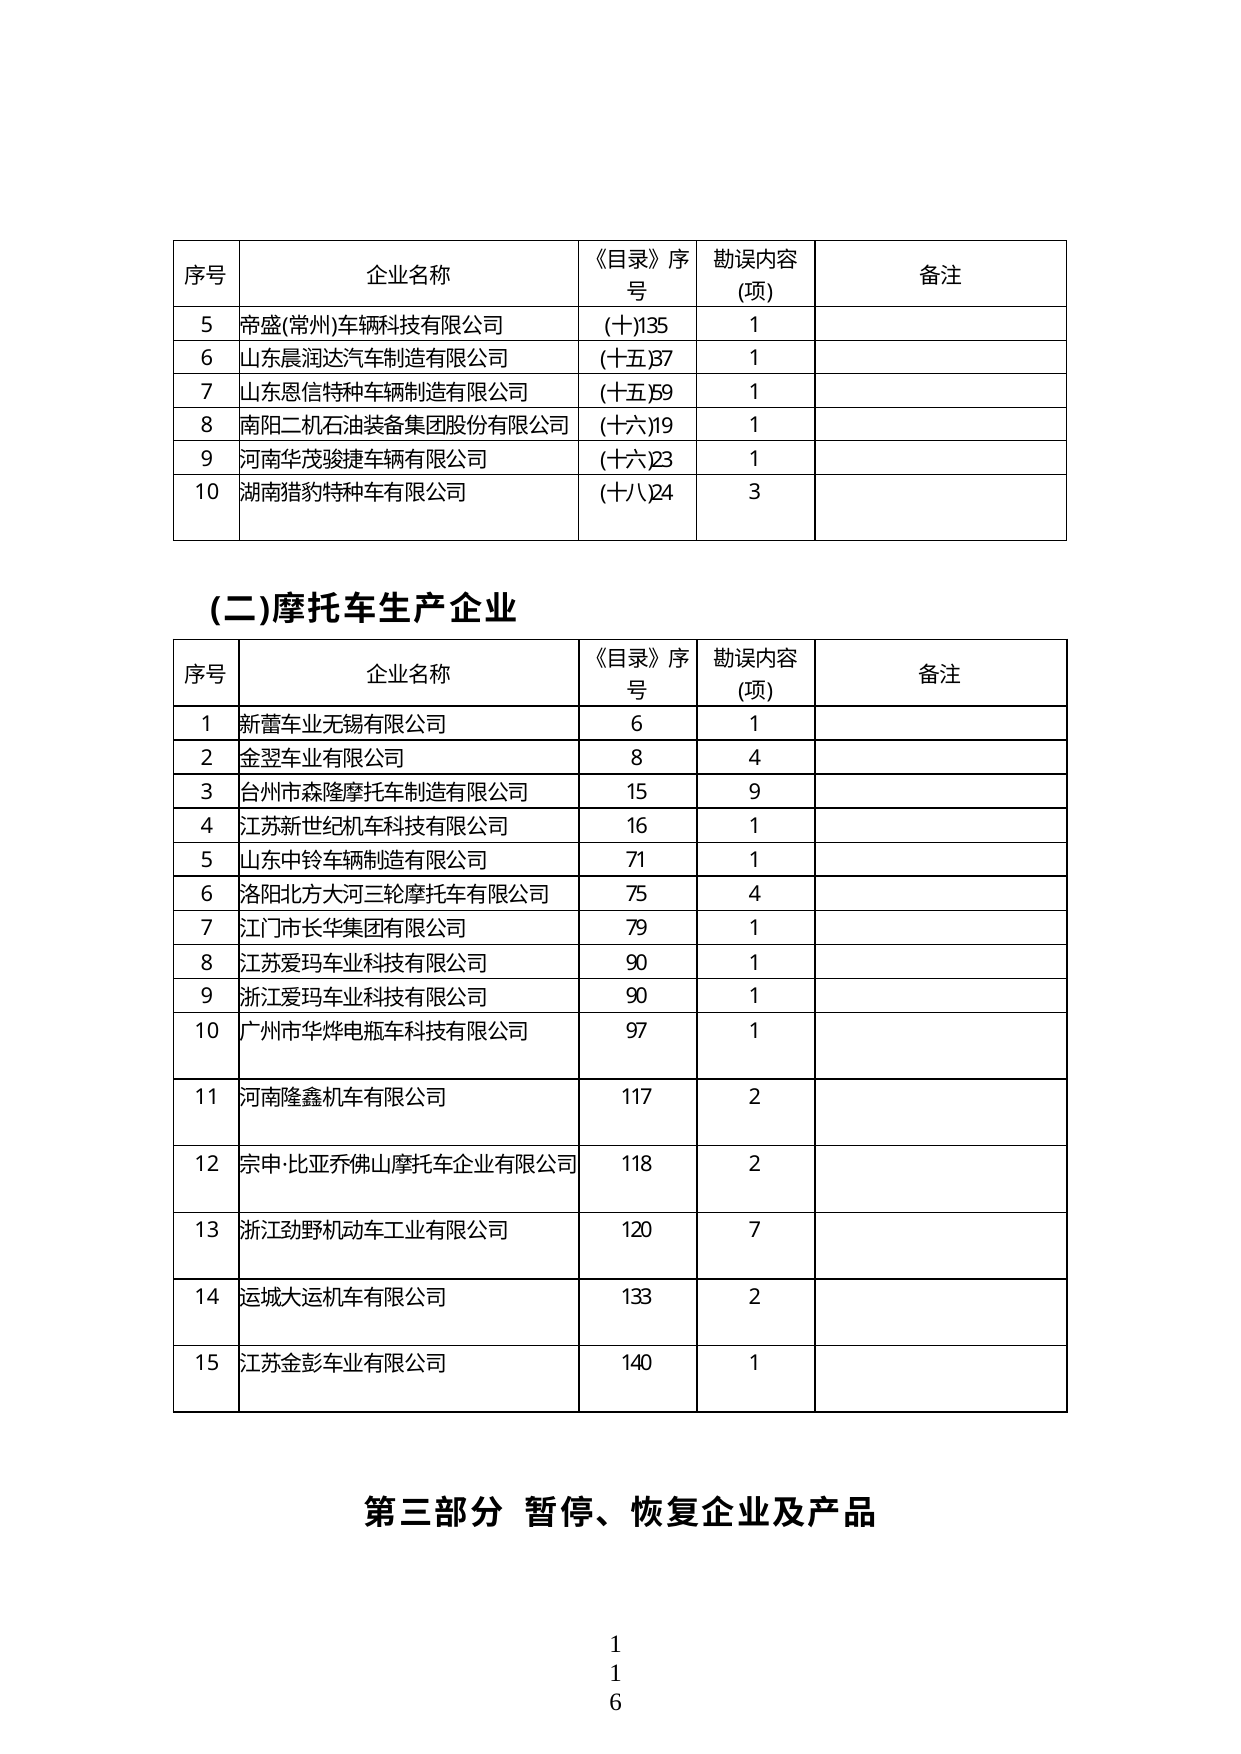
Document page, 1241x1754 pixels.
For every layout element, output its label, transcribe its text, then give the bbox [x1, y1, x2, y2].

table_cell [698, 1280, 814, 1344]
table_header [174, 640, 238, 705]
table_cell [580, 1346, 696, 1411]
text 第三部分 暂停、恢复企业及产品 [165, 1478, 1075, 1543]
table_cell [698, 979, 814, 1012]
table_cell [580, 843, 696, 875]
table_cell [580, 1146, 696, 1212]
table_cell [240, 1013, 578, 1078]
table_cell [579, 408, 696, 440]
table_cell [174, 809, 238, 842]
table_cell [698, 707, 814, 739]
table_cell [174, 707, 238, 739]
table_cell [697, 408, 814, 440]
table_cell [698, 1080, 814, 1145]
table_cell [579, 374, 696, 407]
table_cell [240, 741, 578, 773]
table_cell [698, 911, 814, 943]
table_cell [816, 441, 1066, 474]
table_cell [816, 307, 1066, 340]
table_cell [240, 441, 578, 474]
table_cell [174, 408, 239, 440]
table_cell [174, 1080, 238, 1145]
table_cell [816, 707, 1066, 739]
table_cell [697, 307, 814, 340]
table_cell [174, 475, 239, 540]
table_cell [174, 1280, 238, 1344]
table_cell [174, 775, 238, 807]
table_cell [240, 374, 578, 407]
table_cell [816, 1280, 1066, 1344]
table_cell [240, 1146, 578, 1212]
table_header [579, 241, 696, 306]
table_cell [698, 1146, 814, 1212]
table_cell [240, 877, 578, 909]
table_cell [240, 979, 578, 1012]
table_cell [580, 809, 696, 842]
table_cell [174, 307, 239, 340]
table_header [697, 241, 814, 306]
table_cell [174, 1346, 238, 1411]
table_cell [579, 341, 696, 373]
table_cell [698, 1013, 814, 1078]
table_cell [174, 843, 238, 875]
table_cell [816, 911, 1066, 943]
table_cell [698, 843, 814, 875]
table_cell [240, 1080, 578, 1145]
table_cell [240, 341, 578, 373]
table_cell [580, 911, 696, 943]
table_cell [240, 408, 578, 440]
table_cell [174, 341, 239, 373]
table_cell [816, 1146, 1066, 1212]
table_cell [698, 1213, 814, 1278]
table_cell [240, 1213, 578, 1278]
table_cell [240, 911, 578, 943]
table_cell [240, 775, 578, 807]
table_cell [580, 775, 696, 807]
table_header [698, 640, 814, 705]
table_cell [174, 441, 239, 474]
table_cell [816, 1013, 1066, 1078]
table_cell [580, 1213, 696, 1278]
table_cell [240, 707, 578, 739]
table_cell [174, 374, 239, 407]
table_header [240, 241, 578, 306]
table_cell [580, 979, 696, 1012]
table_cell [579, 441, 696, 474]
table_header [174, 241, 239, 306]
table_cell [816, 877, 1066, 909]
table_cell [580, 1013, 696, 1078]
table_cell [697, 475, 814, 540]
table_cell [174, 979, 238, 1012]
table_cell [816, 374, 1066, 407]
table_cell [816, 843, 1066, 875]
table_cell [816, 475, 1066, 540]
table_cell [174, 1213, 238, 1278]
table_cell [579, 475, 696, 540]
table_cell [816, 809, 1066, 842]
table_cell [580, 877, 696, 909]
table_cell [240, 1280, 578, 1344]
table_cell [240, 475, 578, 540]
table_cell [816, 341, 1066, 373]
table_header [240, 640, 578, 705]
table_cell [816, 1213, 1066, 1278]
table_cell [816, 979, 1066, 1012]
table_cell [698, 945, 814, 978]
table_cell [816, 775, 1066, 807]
text (二)摩托车生产企业 [165, 573, 1075, 638]
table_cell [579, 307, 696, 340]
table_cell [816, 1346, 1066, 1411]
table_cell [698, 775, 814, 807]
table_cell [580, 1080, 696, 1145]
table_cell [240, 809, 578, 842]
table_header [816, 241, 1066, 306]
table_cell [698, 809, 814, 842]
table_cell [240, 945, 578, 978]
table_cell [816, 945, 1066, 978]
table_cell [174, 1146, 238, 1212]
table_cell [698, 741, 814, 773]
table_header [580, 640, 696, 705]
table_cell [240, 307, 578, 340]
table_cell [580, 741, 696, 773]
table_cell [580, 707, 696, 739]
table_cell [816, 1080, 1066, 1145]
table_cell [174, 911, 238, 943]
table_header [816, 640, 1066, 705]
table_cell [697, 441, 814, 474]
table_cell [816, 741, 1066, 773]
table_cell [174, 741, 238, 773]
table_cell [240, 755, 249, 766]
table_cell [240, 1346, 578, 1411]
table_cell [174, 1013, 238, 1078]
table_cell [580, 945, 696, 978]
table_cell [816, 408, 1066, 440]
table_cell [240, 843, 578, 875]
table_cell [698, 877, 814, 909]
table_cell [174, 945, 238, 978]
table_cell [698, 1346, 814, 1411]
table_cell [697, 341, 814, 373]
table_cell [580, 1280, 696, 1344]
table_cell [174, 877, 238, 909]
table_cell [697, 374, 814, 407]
